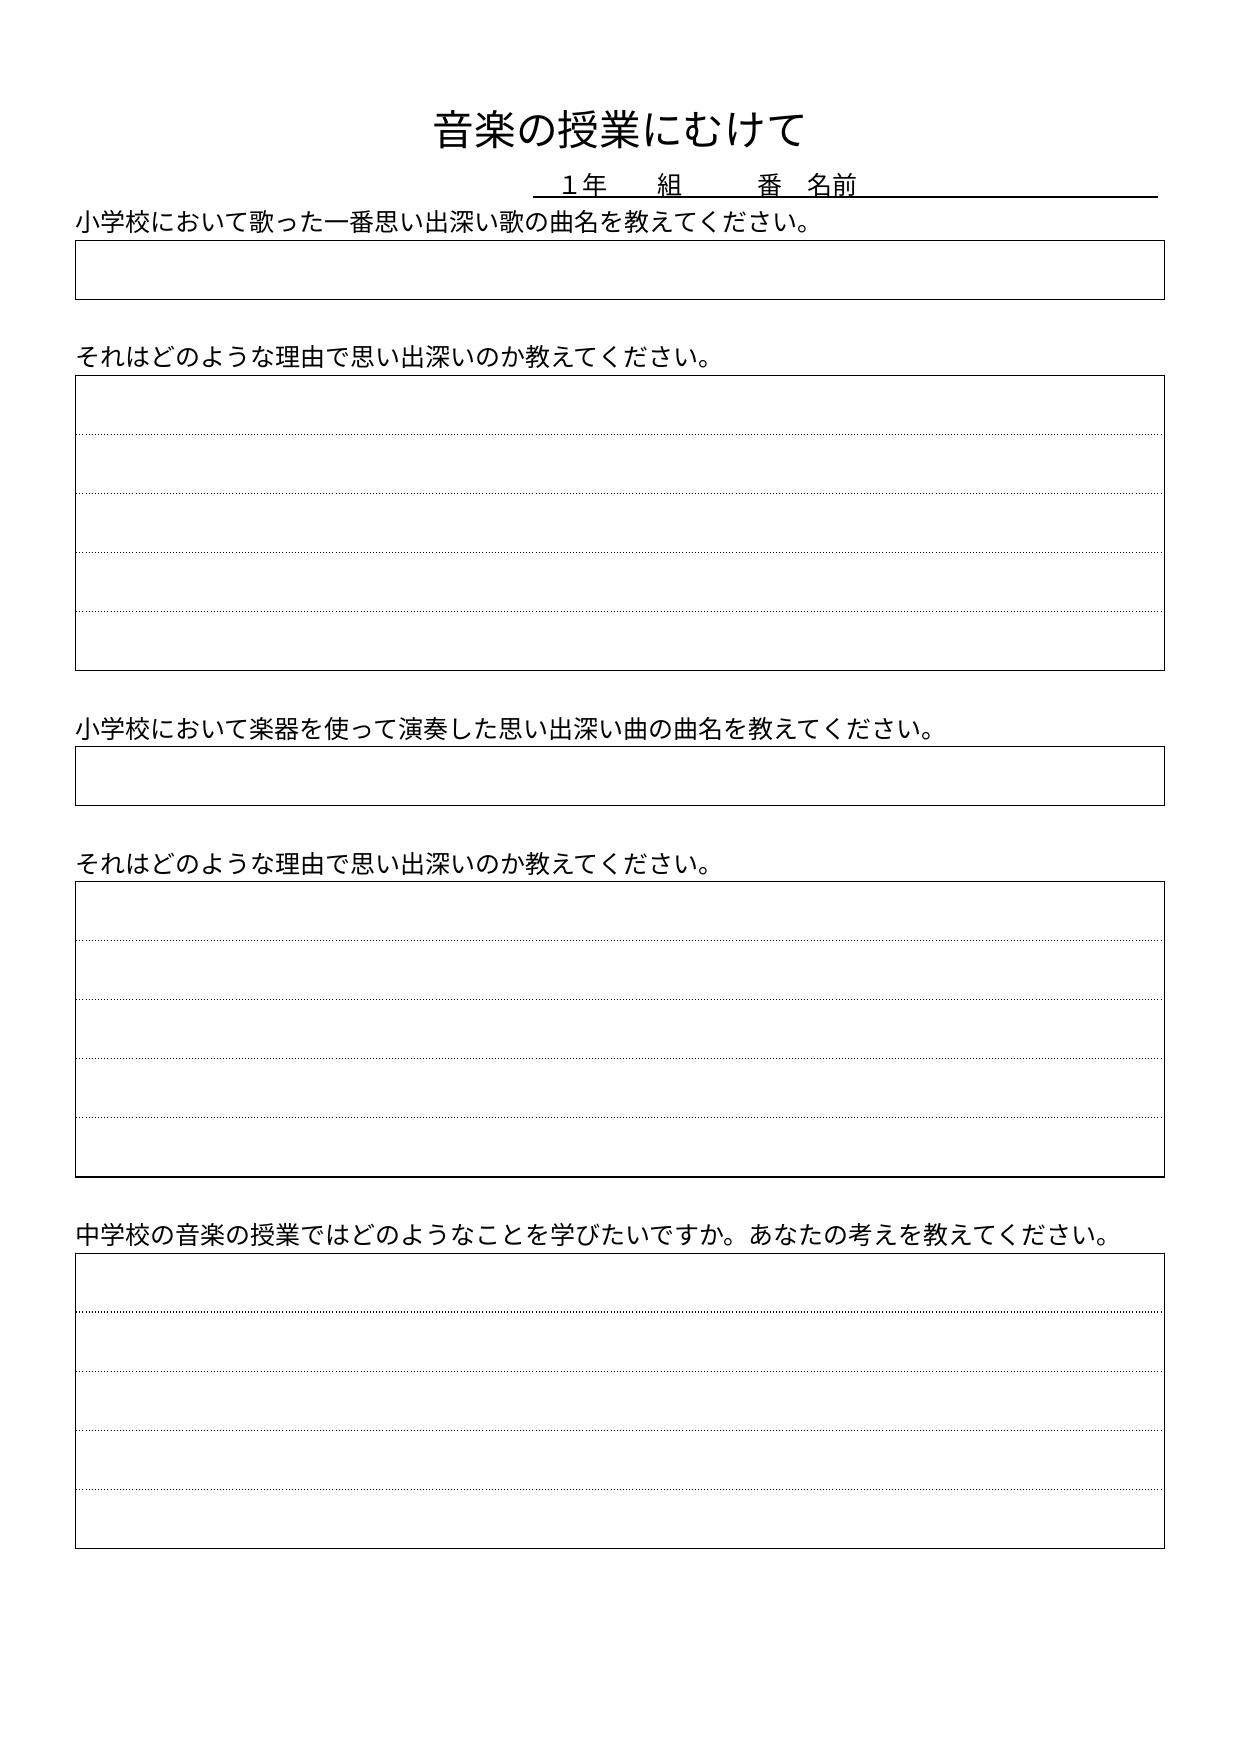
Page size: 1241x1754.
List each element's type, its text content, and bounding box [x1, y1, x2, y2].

table_cell [76, 1430, 1164, 1489]
table_header [76, 1254, 1164, 1311]
table_cell [76, 1058, 1164, 1117]
table_cell [76, 1371, 1164, 1429]
subtitle 音楽の授業にむけて [75, 89, 1165, 164]
table_cell [76, 999, 1164, 1058]
table_cell [76, 611, 1164, 670]
subtitle それはどのような理由で思い出深いのか教えてください。 [75, 843, 1165, 881]
subtitle 小学校において歌った一番思い出深い歌の曲名を教えてください。 [75, 202, 1165, 239]
table_header [76, 882, 1164, 940]
table_cell [76, 1311, 1164, 1371]
table_header [76, 747, 1164, 805]
subtitle 中学校の音楽の授業ではどのようなことを学びたいですか。あなたの考えを教えてください。 [75, 1215, 1165, 1252]
table_cell [76, 940, 1164, 999]
table_cell [76, 493, 1164, 552]
table_cell [76, 1117, 1164, 1176]
subtitle 小学校において楽器を使って演奏した思い出深い曲の曲名を教えてください。 [75, 708, 1165, 746]
table_cell [76, 552, 1164, 611]
table_header [76, 241, 1164, 298]
table_cell [76, 1489, 1164, 1548]
table_cell [76, 434, 1164, 493]
subtitle それはどのような理由で思い出深いのか教えてください。 [75, 337, 1165, 374]
subtitle １年 組 番 名前 [533, 164, 1165, 202]
table_header [76, 376, 1164, 434]
